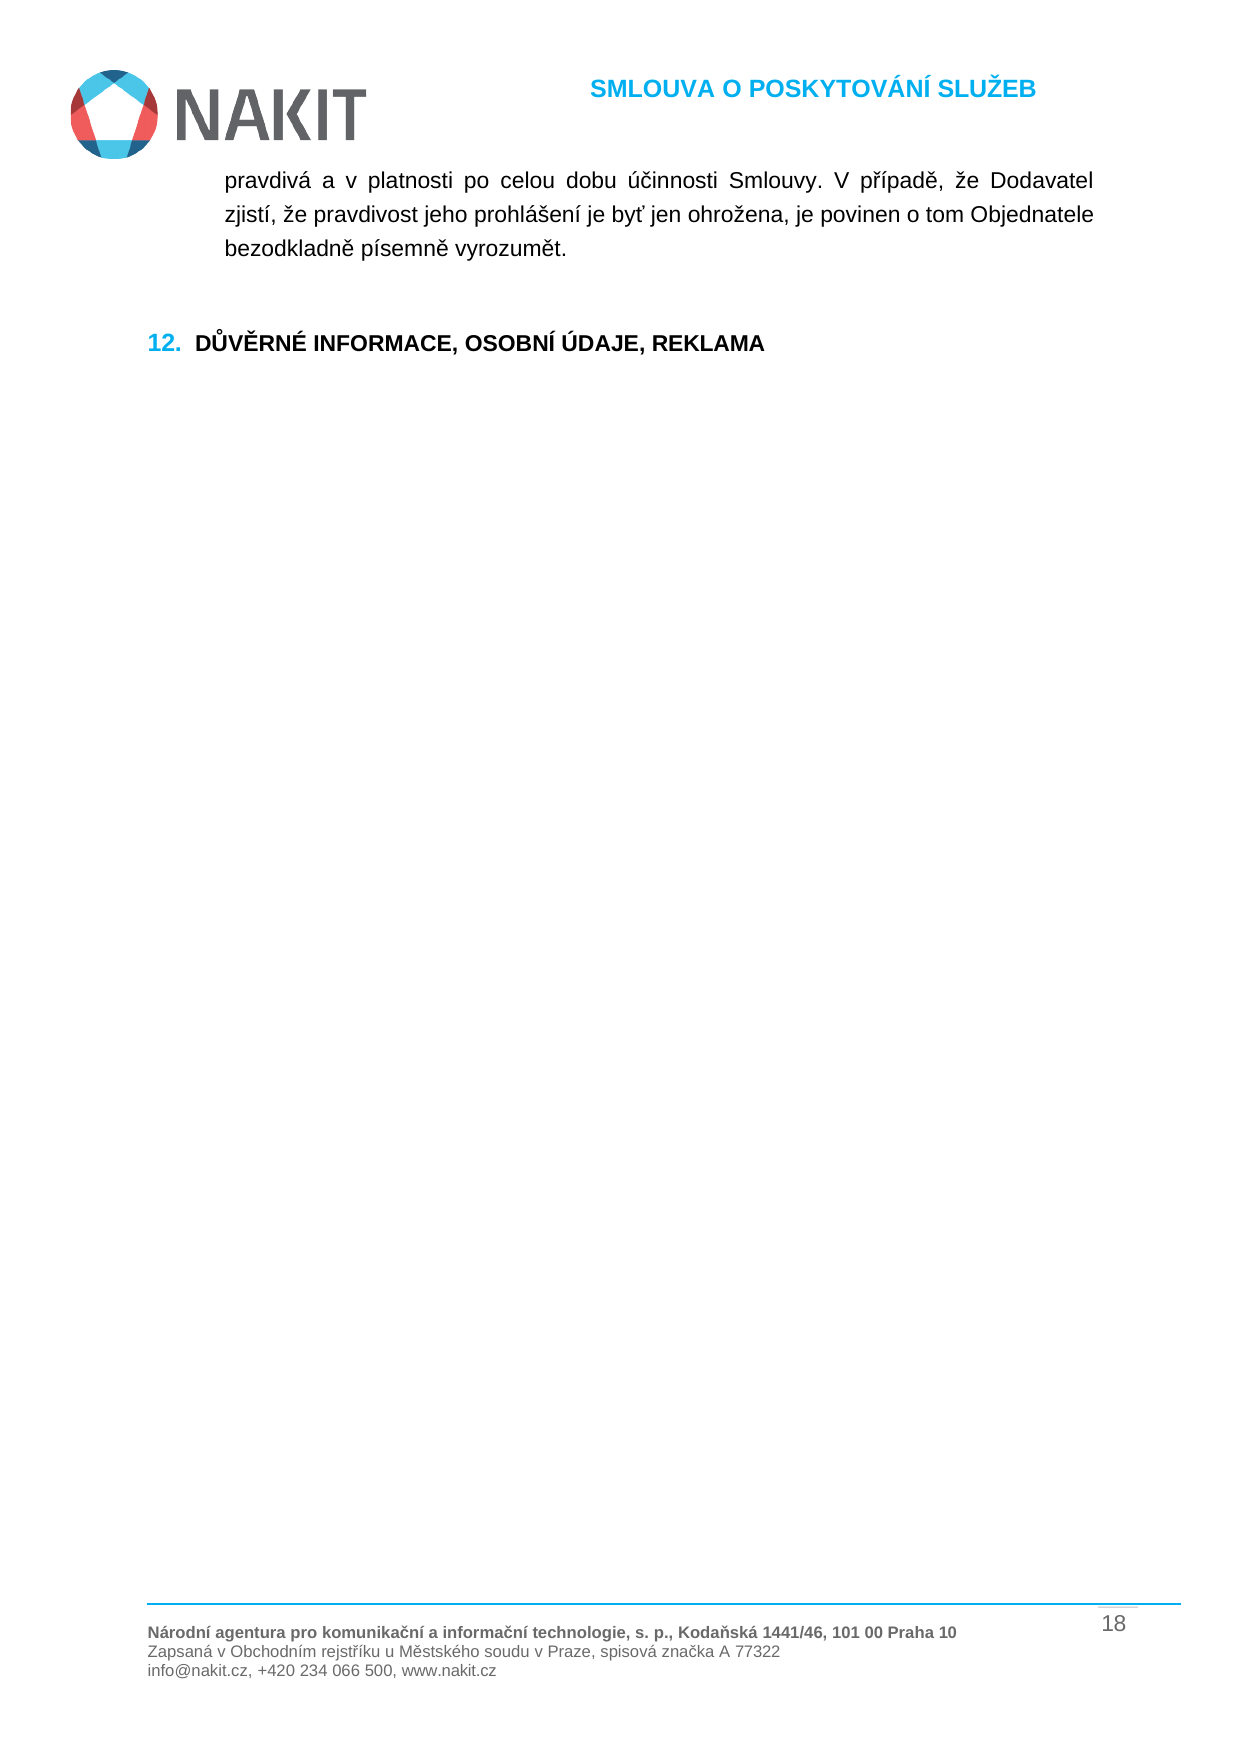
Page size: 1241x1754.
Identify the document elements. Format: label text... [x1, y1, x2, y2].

picture [70, 70, 367, 159]
subtitle DŮVĚRNÉ INFORMACE, OSOBNÍ ÚDAJE, REKLAMA [147, 328, 1221, 357]
